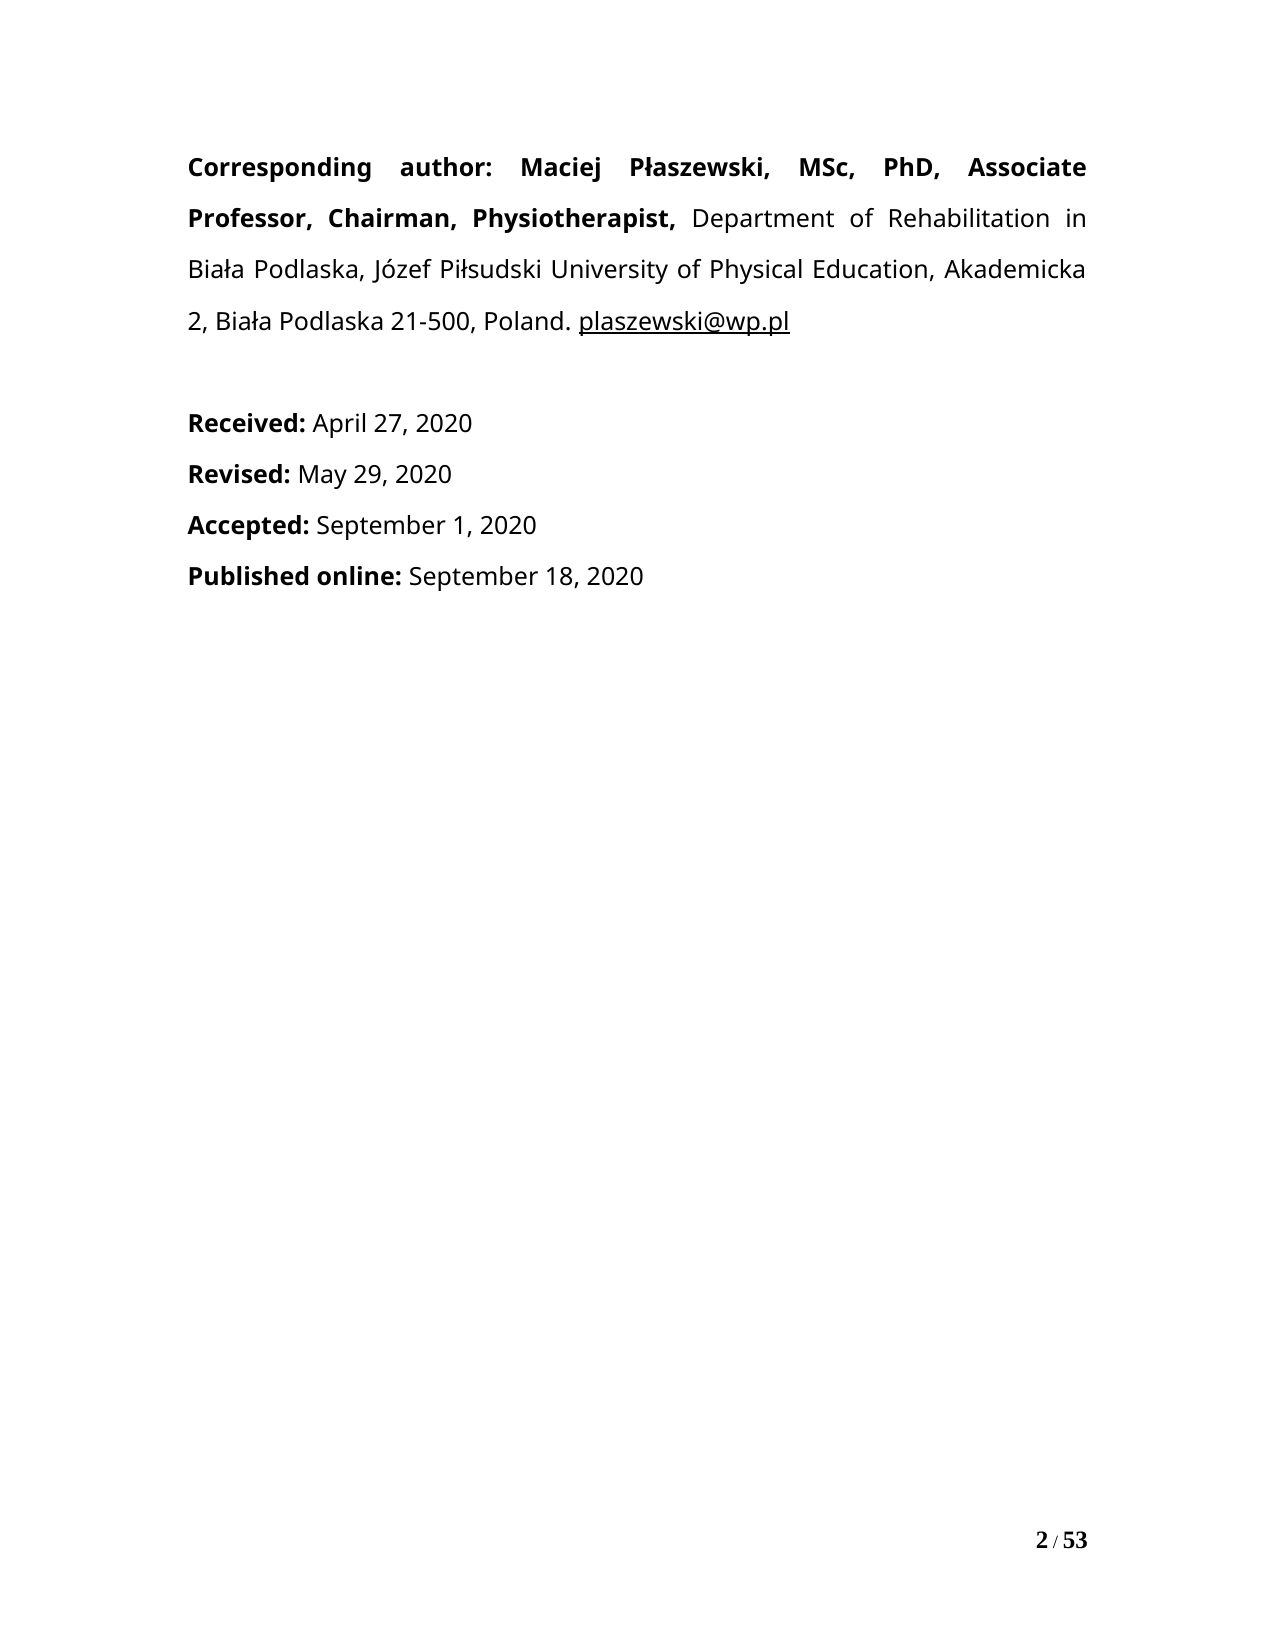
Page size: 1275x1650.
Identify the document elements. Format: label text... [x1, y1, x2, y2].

text Revised: May 29, 2020 [187, 456, 1087, 490]
text Received: April 27, 2020 [187, 405, 1087, 439]
text Accepted: September 1, 2020 [187, 507, 1087, 541]
text Corresponding author: Maciej Płaszewski, MSc, PhD, Associate Professor, Chairman, Physiotherapist, Department of Rehabilitation in Biała Podlaska, Józef Piłsudski University of Physical Education, Akademicka 2, Biała Podlaska 21-500, Poland. plaszewski@wp.pl [187, 150, 1087, 337]
text Published online: September 18, 2020 [187, 558, 1087, 592]
